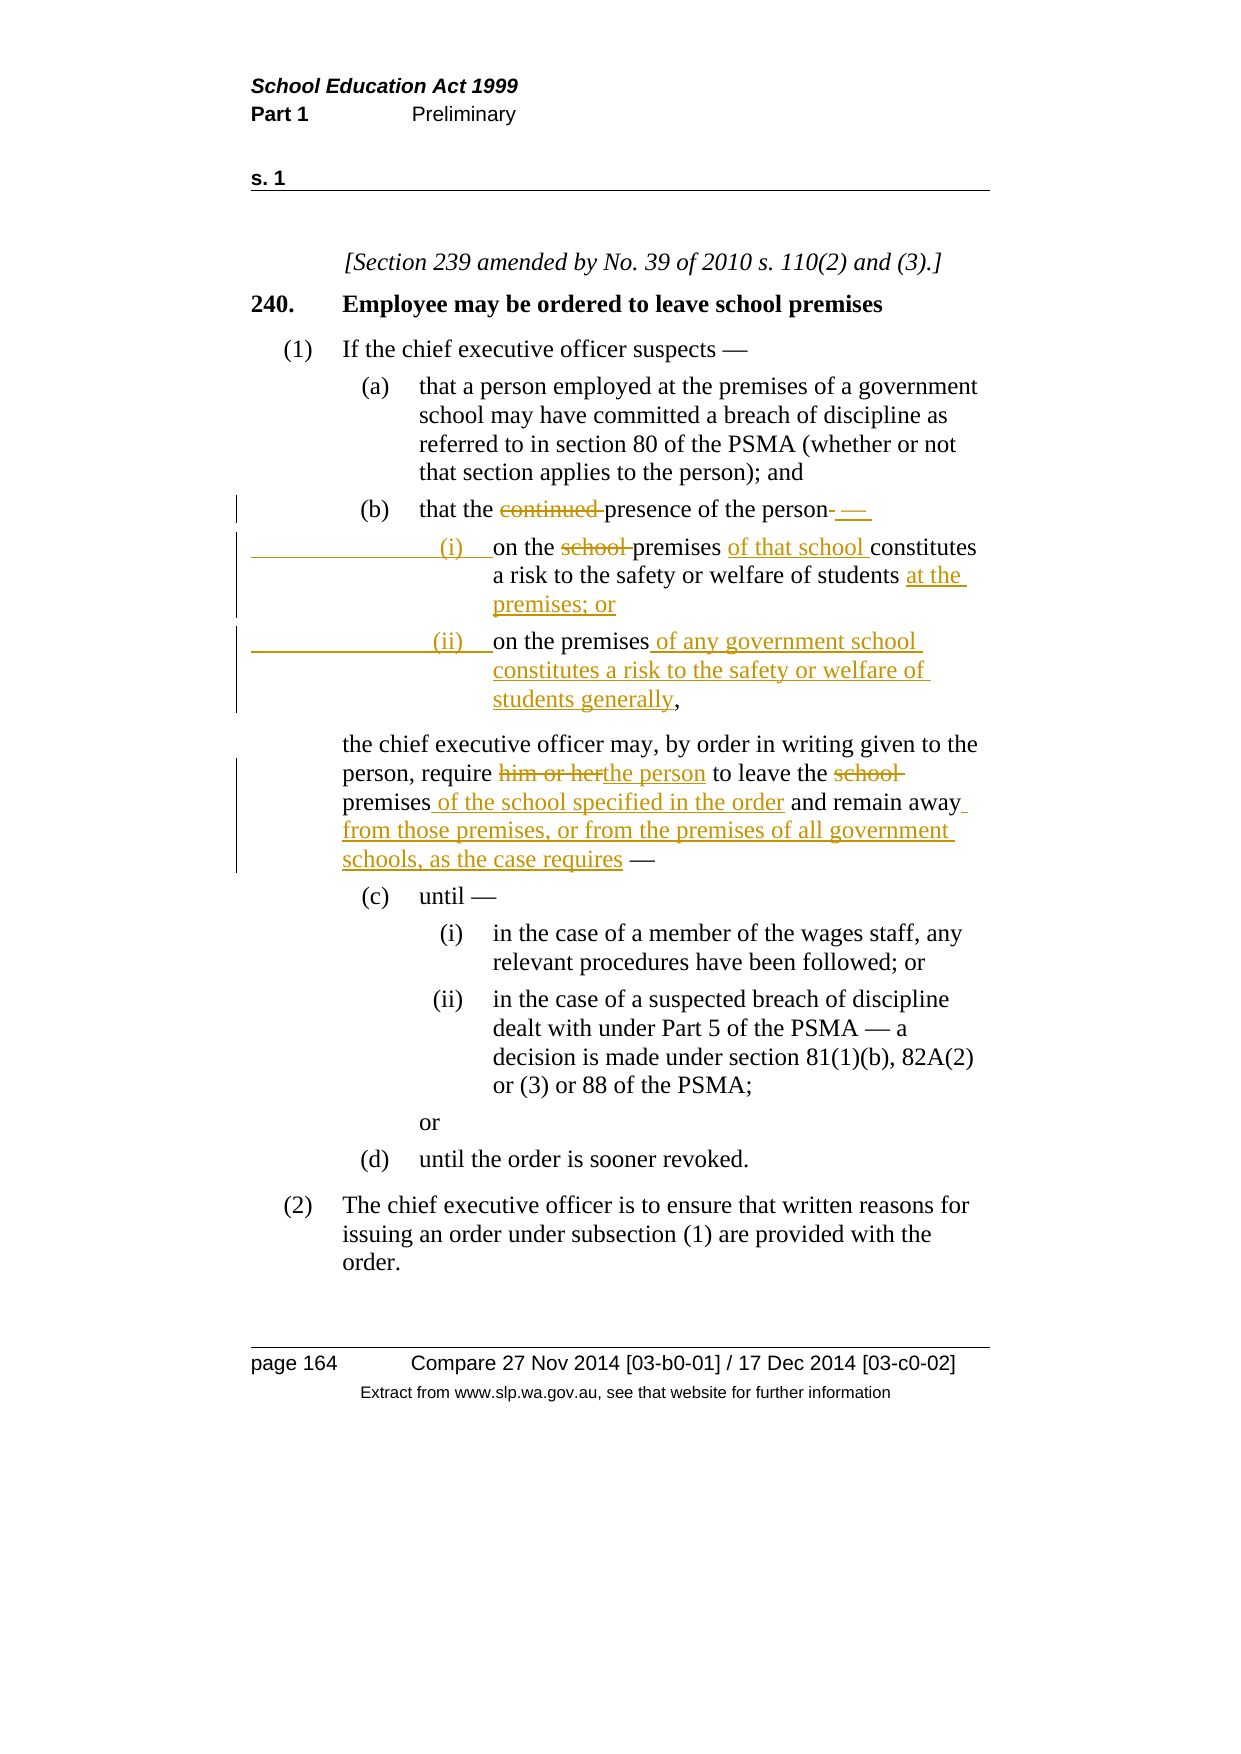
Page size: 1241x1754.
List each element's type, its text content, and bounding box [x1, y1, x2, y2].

text (1) If the chief executive officer suspects — [251, 334, 990, 363]
text (b) that the presence of the person [251, 494, 990, 523]
text (i) in the case of a member of the wages staff, any relevant procedures have been followed; or [251, 918, 990, 976]
text (d) until the order is sooner revoked. [251, 1144, 990, 1173]
text or [251, 1107, 990, 1136]
text [Section 239 amended by No. 39 of 2010 s. 110(2) and (3).] [251, 247, 990, 276]
text (c) until — [251, 881, 990, 910]
text (ii) in the case of a suspected breach of discipline dealt with under Part 5 of the PSMA — a decision is made under section 81(1)(b), 82A(2) or (3) or 88 of the PSMA; [251, 984, 990, 1099]
text on the premises, [251, 626, 990, 712]
text (2) The chief executive officer is to ensure that written reasons for issuing an order under subsection (1) are provided with the order. [251, 1190, 990, 1276]
text (a) that a person employed at the premises of a government school may have committed a breach of discipline as referred to in section 80 of the PSMA (whether or not that section applies to the person); and [251, 371, 990, 486]
text the chief executive officer may, by order in writing given to the person, require to leave the premises and remain away — [251, 729, 990, 873]
subtitle 240. Employee may be ordered to leave school premises [251, 289, 990, 317]
text on the premises constitutes a risk to the safety or welfare of students [251, 532, 990, 618]
